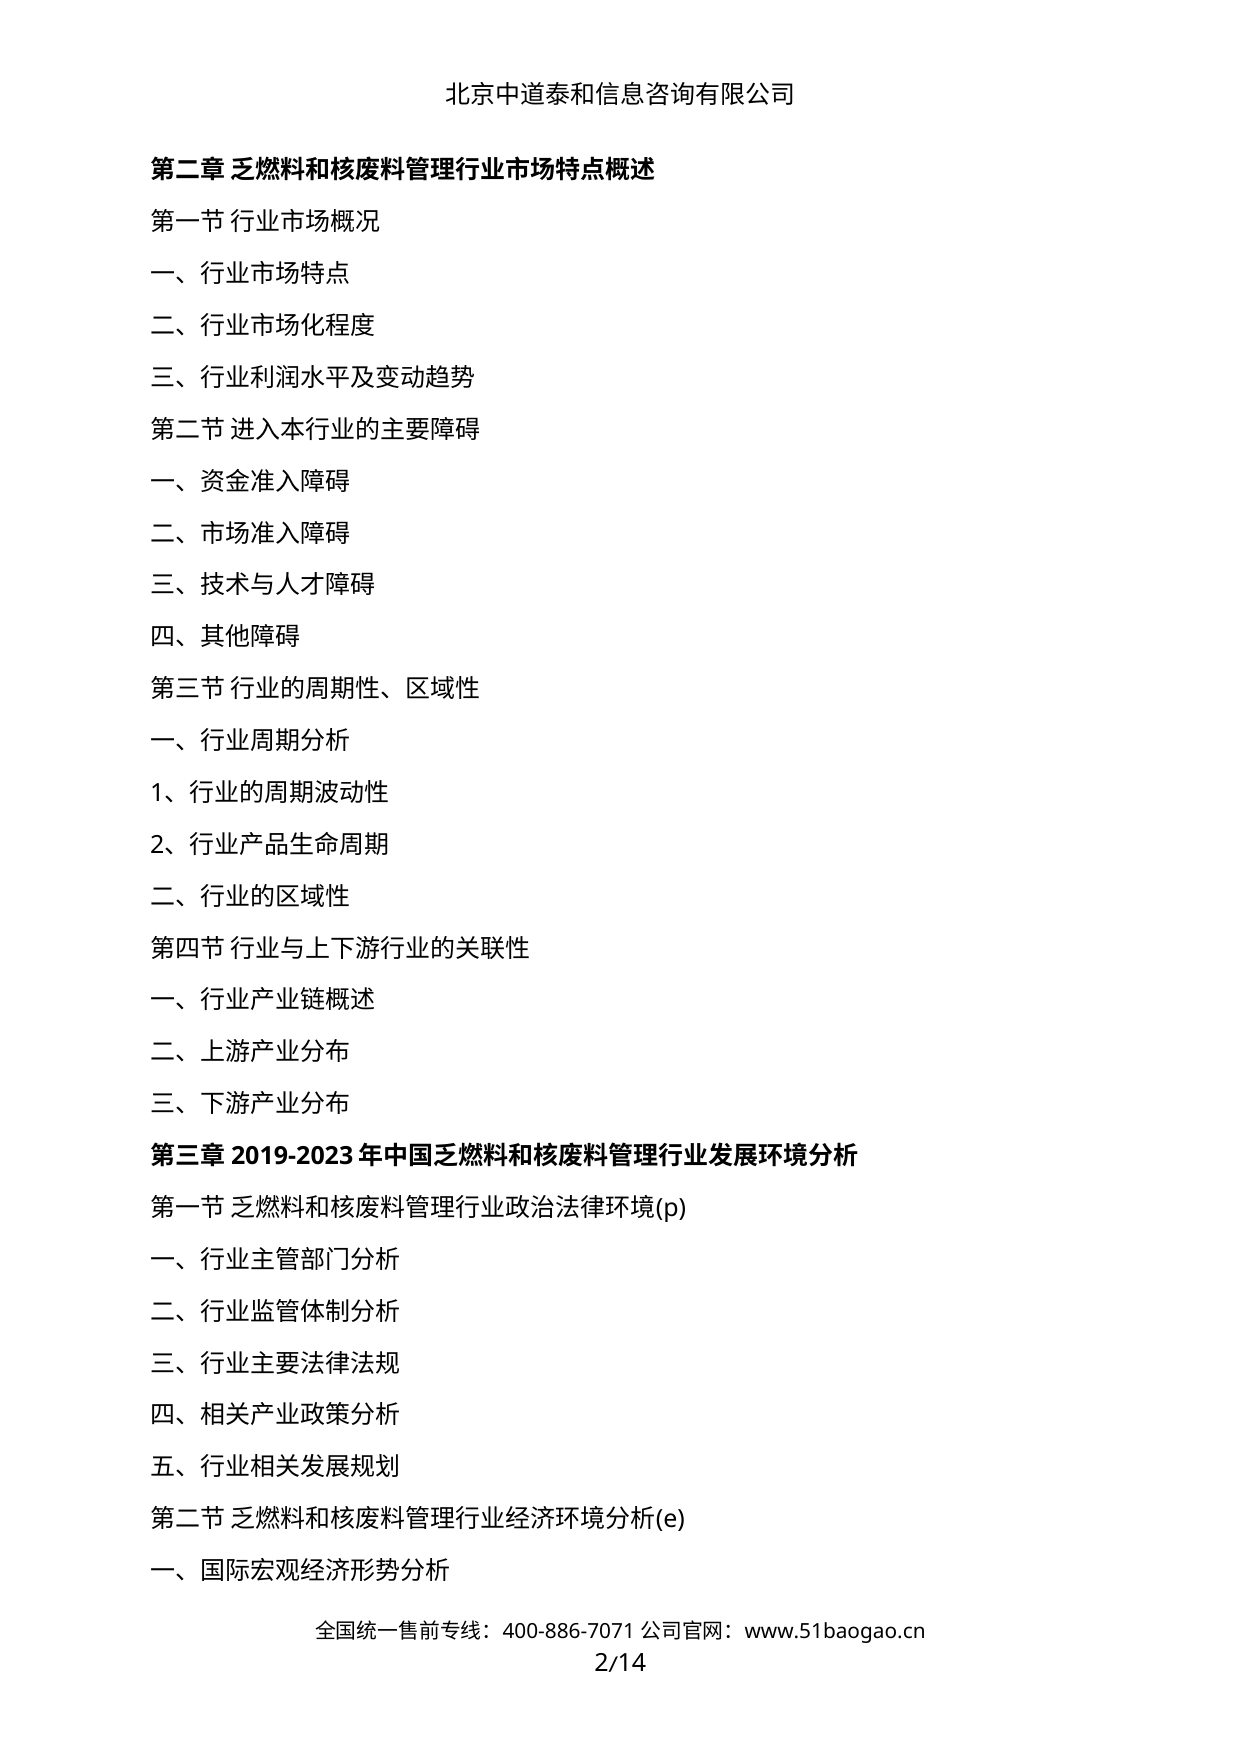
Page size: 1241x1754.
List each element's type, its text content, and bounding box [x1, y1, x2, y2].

text 四、相关产业政策分析 [150, 1395, 1090, 1431]
text 二、市场准入障碍 [150, 513, 1090, 549]
text 第一节 行业市场概况 [150, 202, 1090, 238]
text 第四节 行业与上下游行业的关联性 [150, 928, 1090, 964]
text 2、行业产品生命周期 [150, 824, 1090, 861]
text 第二节 进入本行业的主要障碍 [150, 409, 1090, 446]
text 一、行业产业链概述 [150, 980, 1090, 1016]
text 一、国际宏观经济形势分析 [150, 1551, 1090, 1587]
text 三、技术与人才障碍 [150, 565, 1090, 601]
text 第三节 行业的周期性、区域性 [150, 669, 1090, 705]
text 二、行业的区域性 [150, 876, 1090, 912]
text 第一节 乏燃料和核废料管理行业政治法律环境(p) [150, 1187, 1090, 1224]
text 三、行业主要法律法规 [150, 1343, 1090, 1379]
text 第二章 乏燃料和核废料管理行业市场特点概述 [150, 150, 1090, 186]
text 第二节 乏燃料和核废料管理行业经济环境分析(e) [150, 1499, 1090, 1535]
text 三、行业利润水平及变动趋势 [150, 357, 1090, 394]
text 1、行业的周期波动性 [150, 772, 1090, 809]
text 四、其他障碍 [150, 617, 1090, 653]
text 一、资金准入障碍 [150, 461, 1090, 497]
text 一、行业市场特点 [150, 254, 1090, 290]
text 二、上游产业分布 [150, 1032, 1090, 1068]
text 一、行业周期分析 [150, 721, 1090, 757]
text 二、行业监管体制分析 [150, 1291, 1090, 1327]
text 二、行业市场化程度 [150, 306, 1090, 342]
text 一、行业主管部门分析 [150, 1239, 1090, 1276]
text 第三章 2019-2023年中国乏燃料和核废料管理行业发展环境分析 [150, 1136, 1090, 1172]
text 三、下游产业分布 [150, 1084, 1090, 1120]
text 五、行业相关发展规划 [150, 1447, 1090, 1483]
